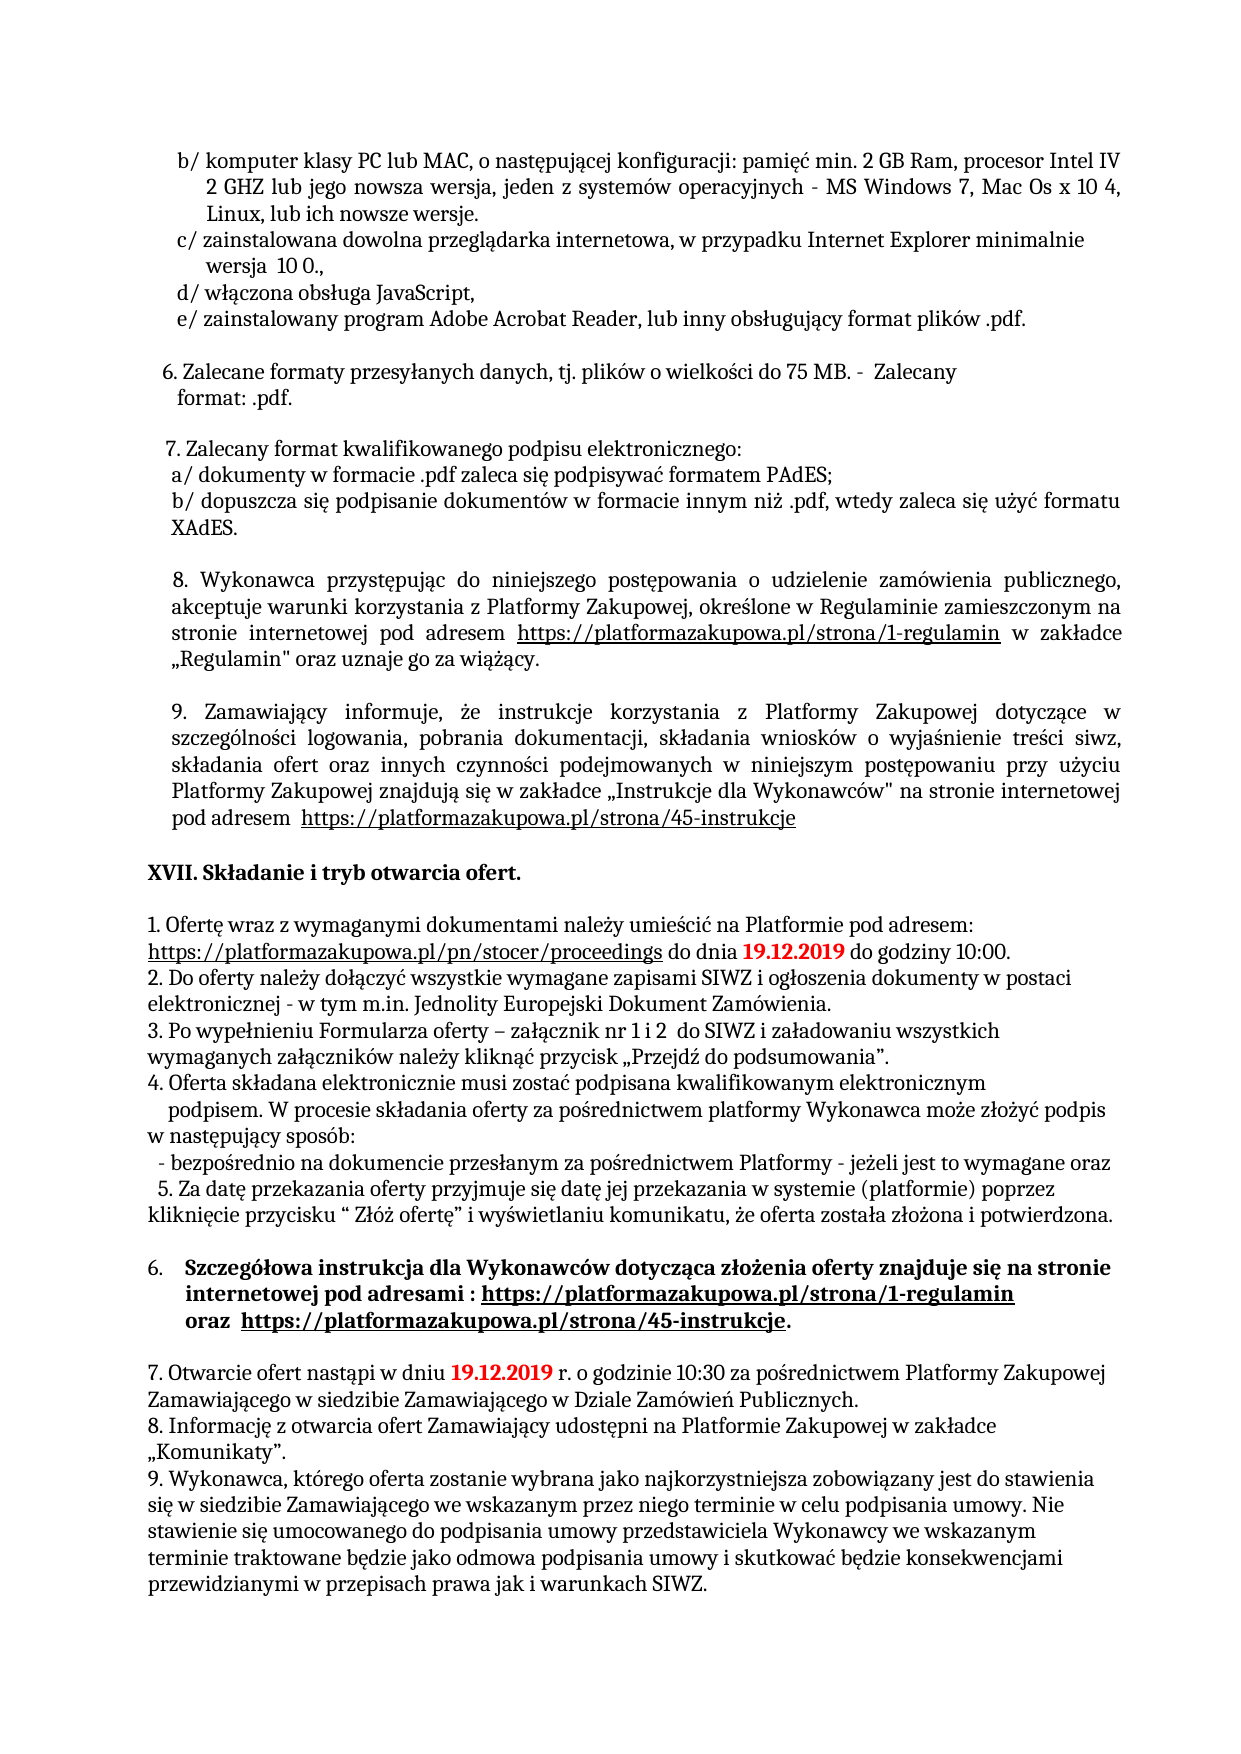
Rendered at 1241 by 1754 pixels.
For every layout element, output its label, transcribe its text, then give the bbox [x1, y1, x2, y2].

text podpisem. W procesie składania oferty za pośrednictwem platformy Wykonawca może złożyć podpis w następujący sposób: [148, 1097, 1122, 1149]
text 8. Wykonawca przystępując do niniejszego postępowania o udzielenie zamówienia publicznego, akceptuje warunki korzystania z Platformy Zakupowej, określone w Regulaminie zamieszczonym na stronie internetowej pod adresem https://platformazakupowa.pl/strona/1-regulamin w zakładce „Regulamin" oraz uznaje go za wiążący. [171, 567, 1122, 672]
text 8. Informację z otwarcia ofert Zamawiający udostępni na Platformie Zakupowej w zakładce „Komunikaty”. [148, 1413, 1122, 1466]
list Szczegółowa instrukcja dla Wykonawców dotycząca złożenia oferty znajduje się na stronie internetowej pod adresami : https://platformazakupowa.pl/strona/1-regulamin [148, 1255, 1122, 1307]
text 9. Zamawiający informuje, że instrukcje korzystania z Platformy Zakupowej dotyczące w szczególności logowania, pobrania dokumentacji, składania wniosków o wyjaśnienie treści siwz, składania ofert oraz innych czynności podejmowanych w niniejszym postępowaniu przy użyciu Platformy Zakupowej znajdują się w zakładce „Instrukcje dla Wykonawców" na stronie internetowej pod adresem https://platformazakupowa.pl/strona/45-instrukcje [171, 699, 1122, 831]
text format: .pdf. [162, 385, 1122, 411]
text 4. Oferta składana elektronicznie musi zostać podpisana kwalifikowanym elektronicznym [148, 1070, 1122, 1097]
text e/ zainstalowany program Adobe Acrobat Reader, lub inny obsługujący format plików .pdf. [177, 306, 1122, 332]
text a/ dokumenty w formacie .pdf zaleca się podpisywać formatem PAdES; [171, 462, 1122, 488]
text 9. Wykonawca, którego oferta zostanie wybrana jako najkorzystniejsza zobowiązany jest do stawienia się w siedzibie Zamawiającego we wskazanym przez niego terminie w celu podpisania umowy. Nie stawienie się umocowanego do podpisania umowy przedstawiciela Wykonawcy we wskazanym terminie traktowane będzie jako odmowa podpisania umowy i skutkować będzie konsekwencjami przewidzianymi w przepisach prawa jak i warunkach SIWZ. [148, 1466, 1122, 1597]
text - bezpośrednio na dokumencie przesłanym za pośrednictwem Platformy - jeżeli jest to wymagane oraz [148, 1149, 1122, 1176]
text d/ włączona obsługa JavaScript, [177, 279, 1122, 306]
text 1. Ofertę wraz z wymaganymi dokumentami należy umieścić na Platformie pod adresem: https://platformazakupowa.pl/pn/stocer/proceedings do dnia 19.12.2019 do godziny 10:00. [148, 912, 1122, 965]
text b/ dopuszcza się podpisanie dokumentów w formacie innym niż .pdf, wtedy zaleca się użyć formatu XAdES. [171, 488, 1122, 541]
text 2. Do oferty należy dołączyć wszystkie wymagane zapisami SIWZ i ogłoszenia dokumenty w postaci elektronicznej - w tym m.in. Jednolity Europejski Dokument Zamówienia. [148, 965, 1122, 1017]
text XVII. Składanie i tryb otwarcia ofert. [148, 859, 1122, 886]
text c/ zainstalowana dowolna przeglądarka internetowa, w przypadku Internet Explorer minimalnie wersja 10 0., [177, 227, 1122, 279]
text 7. Otwarcie ofert nastąpi w dniu 19.12.2019 r. o godzinie 10:30 za pośrednictwem Platformy Zakupowej Zamawiającego w siedzibie Zamawiającego w Dziale Zamówień Publicznych. [148, 1360, 1122, 1413]
text b/ komputer klasy PC lub MAC, o następującej konfiguracji: pamięć min. 2 GB Ram, procesor Intel IV 2 GHZ lub jego nowsza wersja, jeden z systemów operacyjnych - MS Windows 7, Mac Os x 10 4, Linux, lub ich nowsze wersje. [177, 148, 1122, 227]
text oraz https://platformazakupowa.pl/strona/45-instrukcje. [185, 1307, 1122, 1334]
text 7. Zalecany format kwalifikowanego podpisu elektronicznego: [165, 435, 1122, 462]
text 5. Za datę przekazania oferty przyjmuje się datę jej przekazania w systemie (platformie) poprzez kliknięcie przycisku “ Złóż ofertę” i wyświetlaniu komunikatu, że oferta została złożona i potwierdzona. [148, 1176, 1122, 1228]
text 3. Po wypełnieniu Formularza oferty – załącznik nr 1 i 2 do SIWZ i załadowaniu wszystkich wymaganych załączników należy kliknąć przycisk „Przejdź do podsumowania”. [148, 1017, 1122, 1070]
text 6. Zalecane formaty przesyłanych danych, tj. plików o wielkości do 75 MB. - Zalecany [162, 358, 1122, 385]
